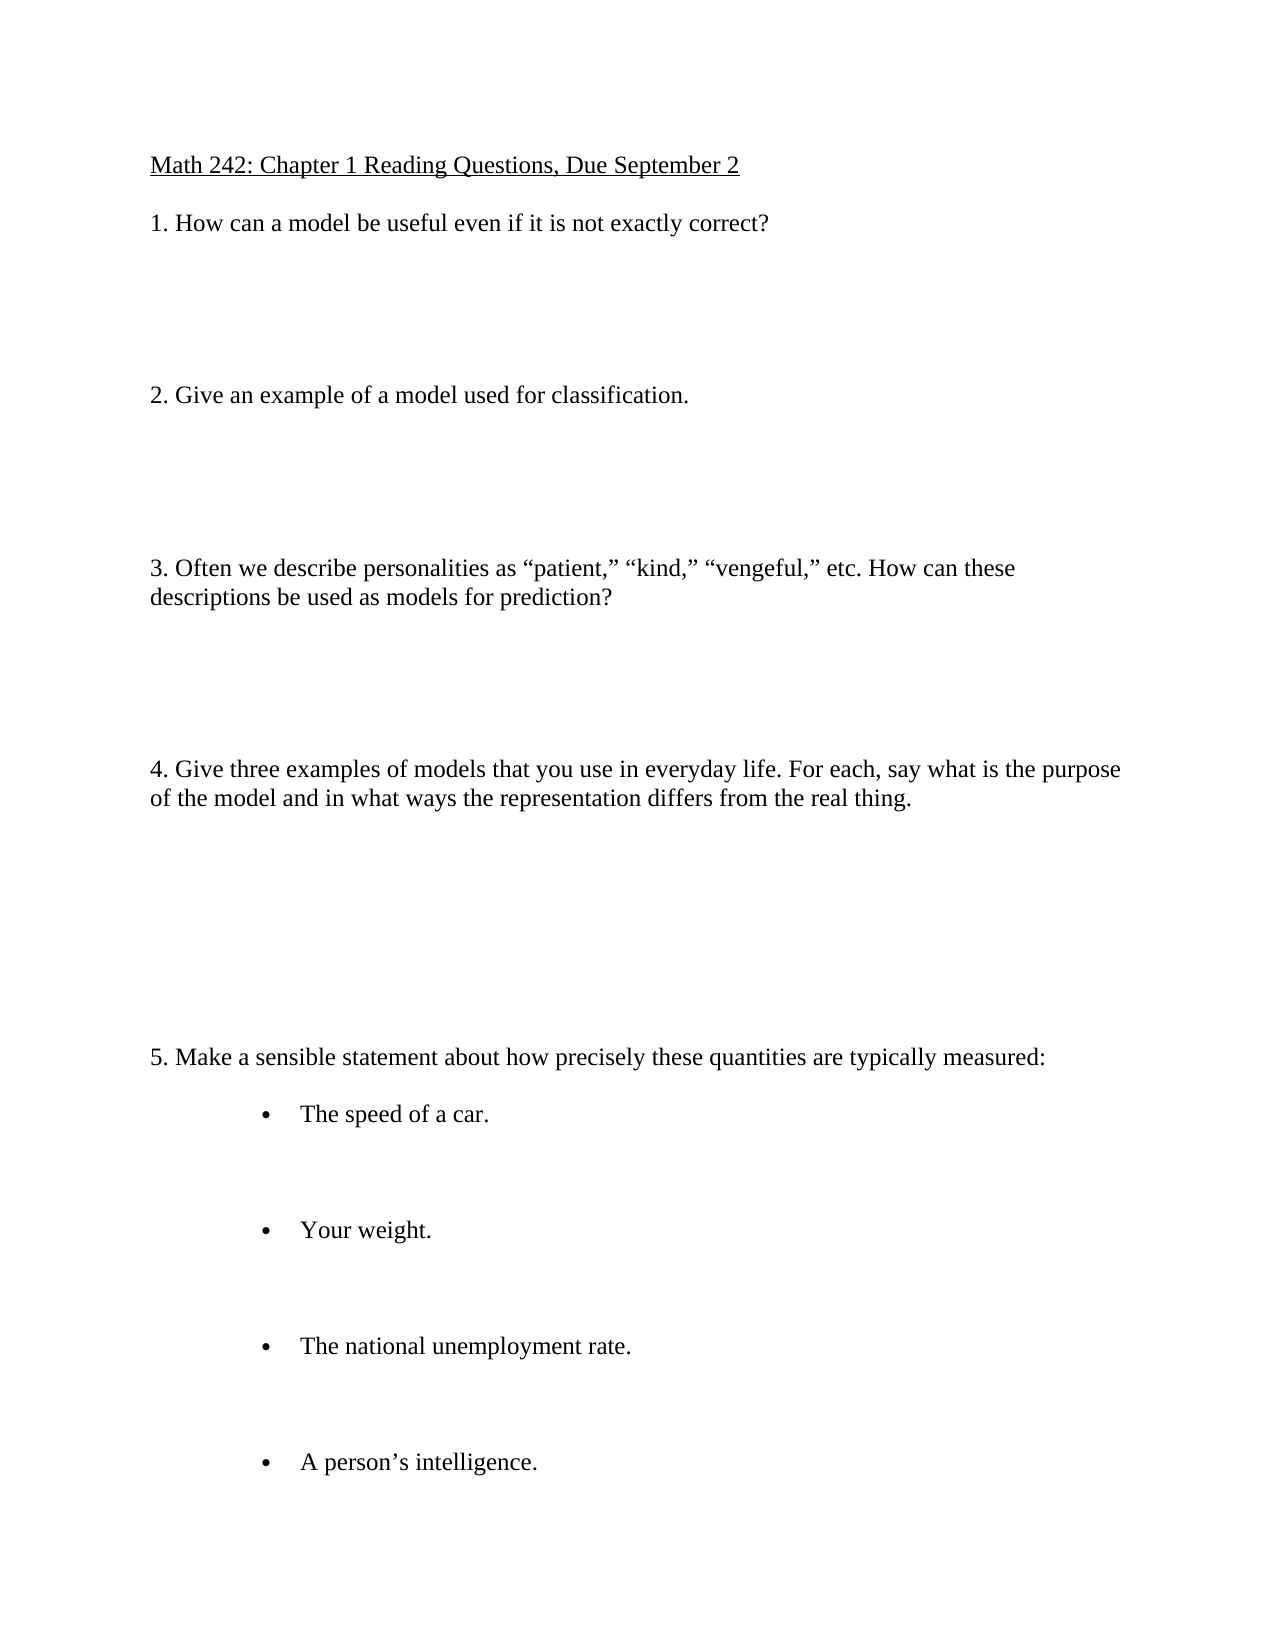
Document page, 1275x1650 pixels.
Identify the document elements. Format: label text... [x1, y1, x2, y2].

list A person’s intelligence. [262, 1447, 1125, 1476]
list The national unemployment rate. [262, 1331, 1125, 1360]
text 1. How can a model be useful even if it is not exactly correct? [150, 208, 1125, 237]
text 4. Give three examples of models that you use in everyday life. For each, say what is the purpose of the model and in what ways the representation differs from the real thing. [150, 754, 1125, 812]
text 3. Often we describe personalities as “patient,” “kind,” “vengeful,” etc. How can these descriptions be used as models for prediction? [150, 553, 1125, 610]
list Your weight. [262, 1215, 1125, 1244]
text 2. Give an example of a model used for classification. [150, 380, 1125, 409]
list The speed of a car. [262, 1099, 1125, 1128]
text Math 242: Chapter 1 Reading Questions, Due September 2 [150, 150, 1125, 179]
text 5. Make a sensible statement about how precisely these quantities are typically measured: [150, 1042, 1125, 1070]
